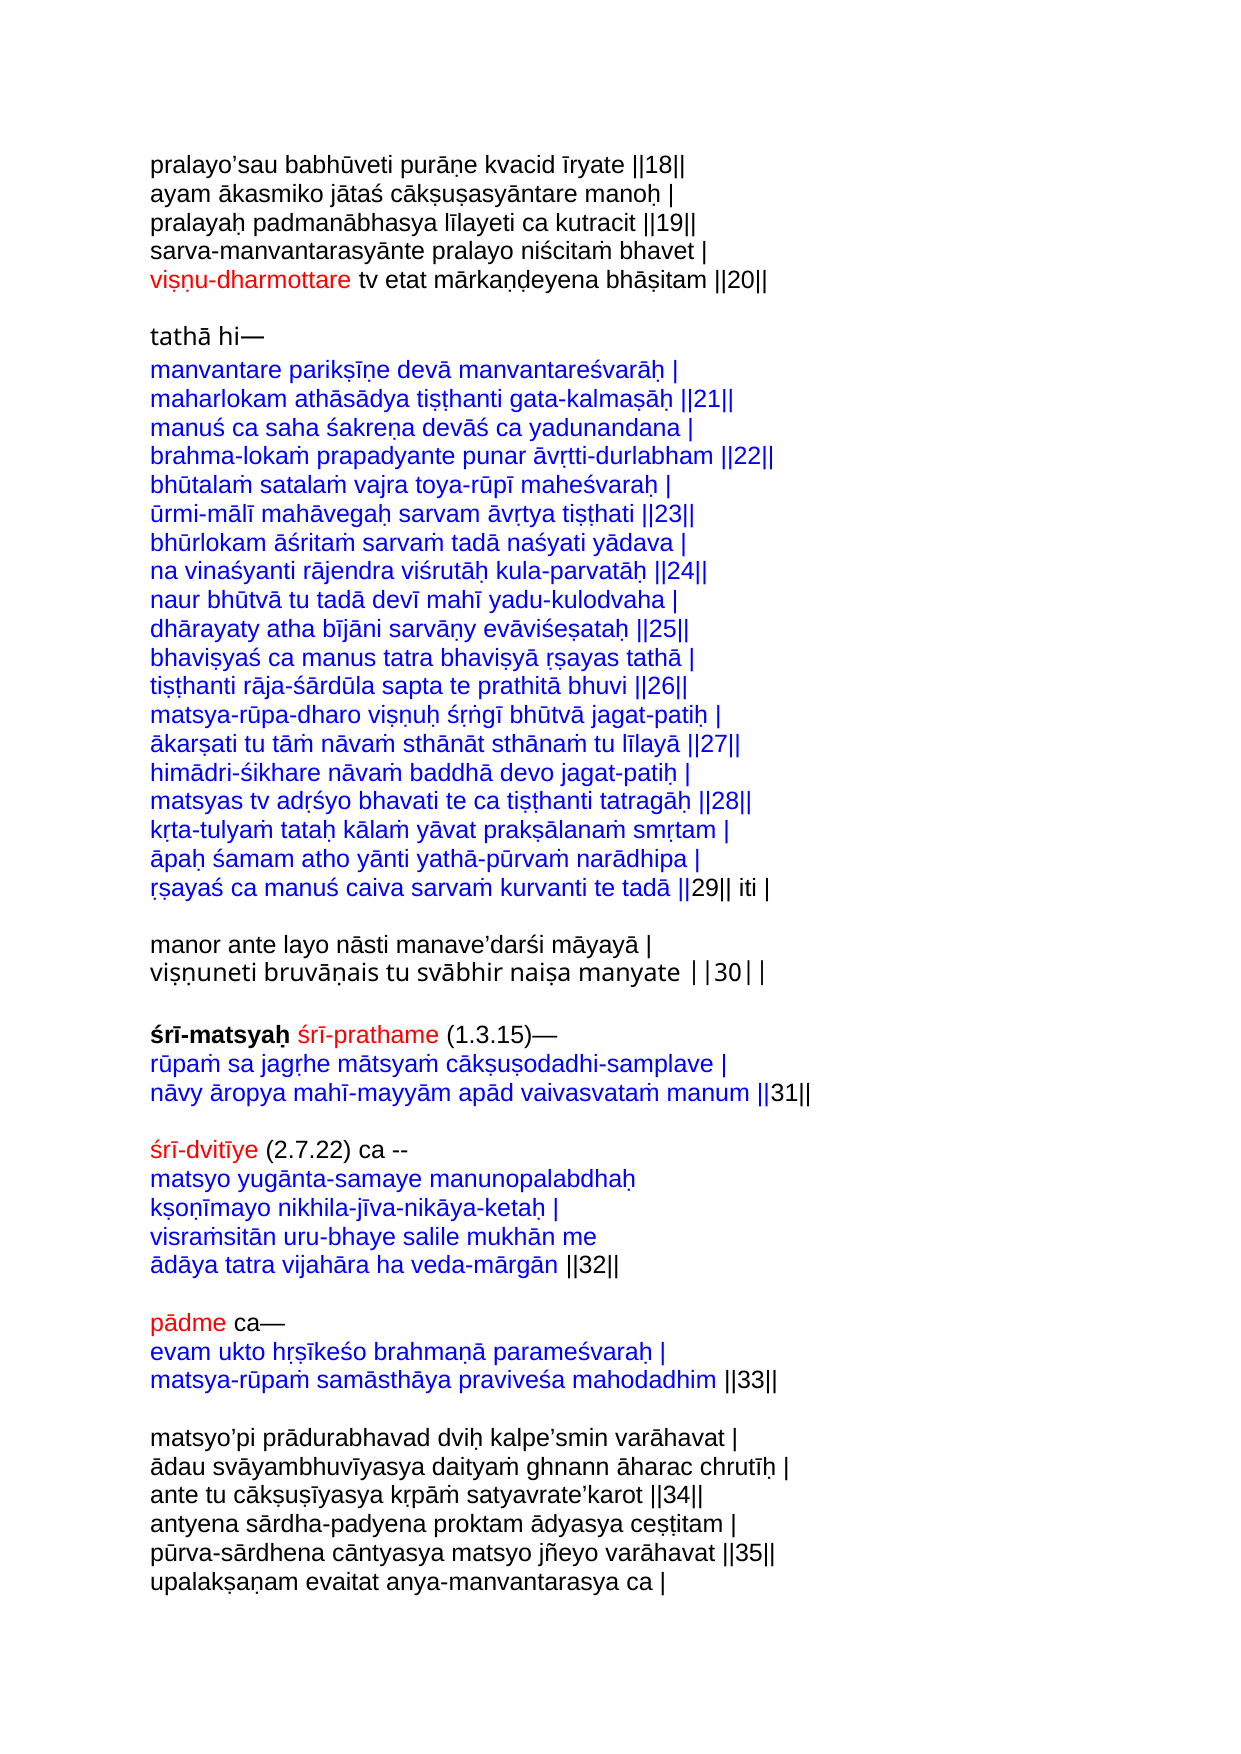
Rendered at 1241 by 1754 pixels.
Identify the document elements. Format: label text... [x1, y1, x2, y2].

text viṣṇuneti bruvāṇais tu svābhir naiṣa manyate ||30|| [150, 959, 1090, 991]
text manuś ca saha śakreṇa devāś ca yadunandana | [150, 413, 1090, 441]
text ākarṣati tu tāṁ nāvaṁ sthānāt sthānaṁ tu līlayā ||27|| [150, 729, 1090, 758]
text ādāya tatra vijahāra ha veda-mārgān ||32|| [150, 1250, 1090, 1279]
text sarva-manvantarasyānte pralayo niścitaṁ bhavet | [150, 236, 1090, 265]
text matsyo yugānta-samaye manunopalabdhaḥ [150, 1164, 1090, 1193]
text dhārayaty atha bījāni sarvāṇy evāviśeṣataḥ ||25|| [150, 614, 1090, 643]
text śrī-matsyaḥ śrī-prathame (1.3.15)— [150, 1020, 1090, 1049]
text matsyo’pi prādurabhavad dviḥ kalpe’smin varāhavat | [150, 1423, 1090, 1451]
text nāvy āropya mahī-mayyām apād vaivasvataṁ manum ||31|| [150, 1078, 1090, 1106]
text tathā hi— [150, 322, 1090, 355]
text brahma-lokaṁ prapadyante punar āvṛtti-durlabham ||22|| [150, 441, 1090, 470]
text antyena sārdha-padyena proktam ādyasya ceṣṭitam | [150, 1509, 1090, 1538]
text ayam ākasmiko jātaś cākṣuṣasyāntare manoḥ | [150, 179, 1090, 207]
text ante tu cākṣuṣīyasya kṛpāṁ satyavrate’karot ||34|| [150, 1480, 1090, 1509]
text rūpaṁ sa jagṛhe mātsyaṁ cākṣuṣodadhi-samplave | [150, 1049, 1090, 1078]
text ṛṣayaś ca manuś caiva sarvaṁ kurvanti te tadā ||29|| iti | [150, 873, 1090, 901]
text maharlokam athāsādya tiṣṭhanti gata-kalmaṣāḥ ||21|| [150, 384, 1090, 413]
text na vinaśyanti rājendra viśrutāḥ kula-parvatāḥ ||24|| [150, 556, 1090, 585]
text pādme ca— [150, 1308, 1090, 1336]
text upalakṣaṇam evaitat anya-manvantarasya ca | [150, 1566, 1090, 1595]
text evam ukto hṛṣīkeśo brahmaṇā parameśvaraḥ | [150, 1336, 1090, 1365]
text himādri-śikhare nāvaṁ baddhā devo jagat-patiḥ | [150, 758, 1090, 786]
text viṣṇu-dharmottare tv etat mārkaṇḍeyena bhāṣitam ||20|| [150, 265, 1090, 294]
text śrī-dvitīye (2.7.22) ca -- [150, 1135, 1090, 1164]
text āpaḥ śamam atho yānti yathā-pūrvaṁ narādhipa | [150, 844, 1090, 873]
text kṣoṇīmayo nikhila-jīva-nikāya-ketaḥ | [150, 1193, 1090, 1221]
text tiṣṭhanti rāja-śārdūla sapta te prathitā bhuvi ||26|| [150, 671, 1090, 700]
text manvantare parikṣīṇe devā manvantareśvarāḥ | [150, 355, 1090, 384]
text matsyas tv adṛśyo bhavati te ca tiṣṭhanti tatragāḥ ||28|| [150, 786, 1090, 815]
text pralayaḥ padmanābhasya līlayeti ca kutracit ||19|| [150, 207, 1090, 236]
text pūrva-sārdhena cāntyasya matsyo jñeyo varāhavat ||35|| [150, 1538, 1090, 1566]
text bhaviṣyaś ca manus tatra bhaviṣyā ṛṣayas tathā | [150, 643, 1090, 671]
text manor ante layo nāsti manave’darśi māyayā | [150, 930, 1090, 959]
text visraṁsitān uru-bhaye salile mukhān me [150, 1221, 1090, 1250]
text bhūrlokam āśritaṁ sarvaṁ tadā naśyati yādava | [150, 528, 1090, 556]
text ādau svāyambhuvīyasya daityaṁ ghnann āharac chrutīḥ | [150, 1451, 1090, 1480]
text kṛta-tulyaṁ tataḥ kālaṁ yāvat prakṣālanaṁ smṛtam | [150, 815, 1090, 844]
text matsya-rūpa-dharo viṣṇuḥ śṛṅgī bhūtvā jagat-patiḥ | [150, 700, 1090, 729]
text ūrmi-mālī mahāvegaḥ sarvam āvṛtya tiṣṭhati ||23|| [150, 499, 1090, 528]
text matsya-rūpaṁ samāsthāya praviveśa mahodadhim ||33|| [150, 1365, 1090, 1394]
text bhūtalaṁ satalaṁ vajra toya-rūpī maheśvaraḥ | [150, 470, 1090, 499]
text pralayo’sau babhūveti purāṇe kvacid īryate ||18|| [150, 150, 1090, 179]
text naur bhūtvā tu tadā devī mahī yadu-kulodvaha | [150, 585, 1090, 614]
